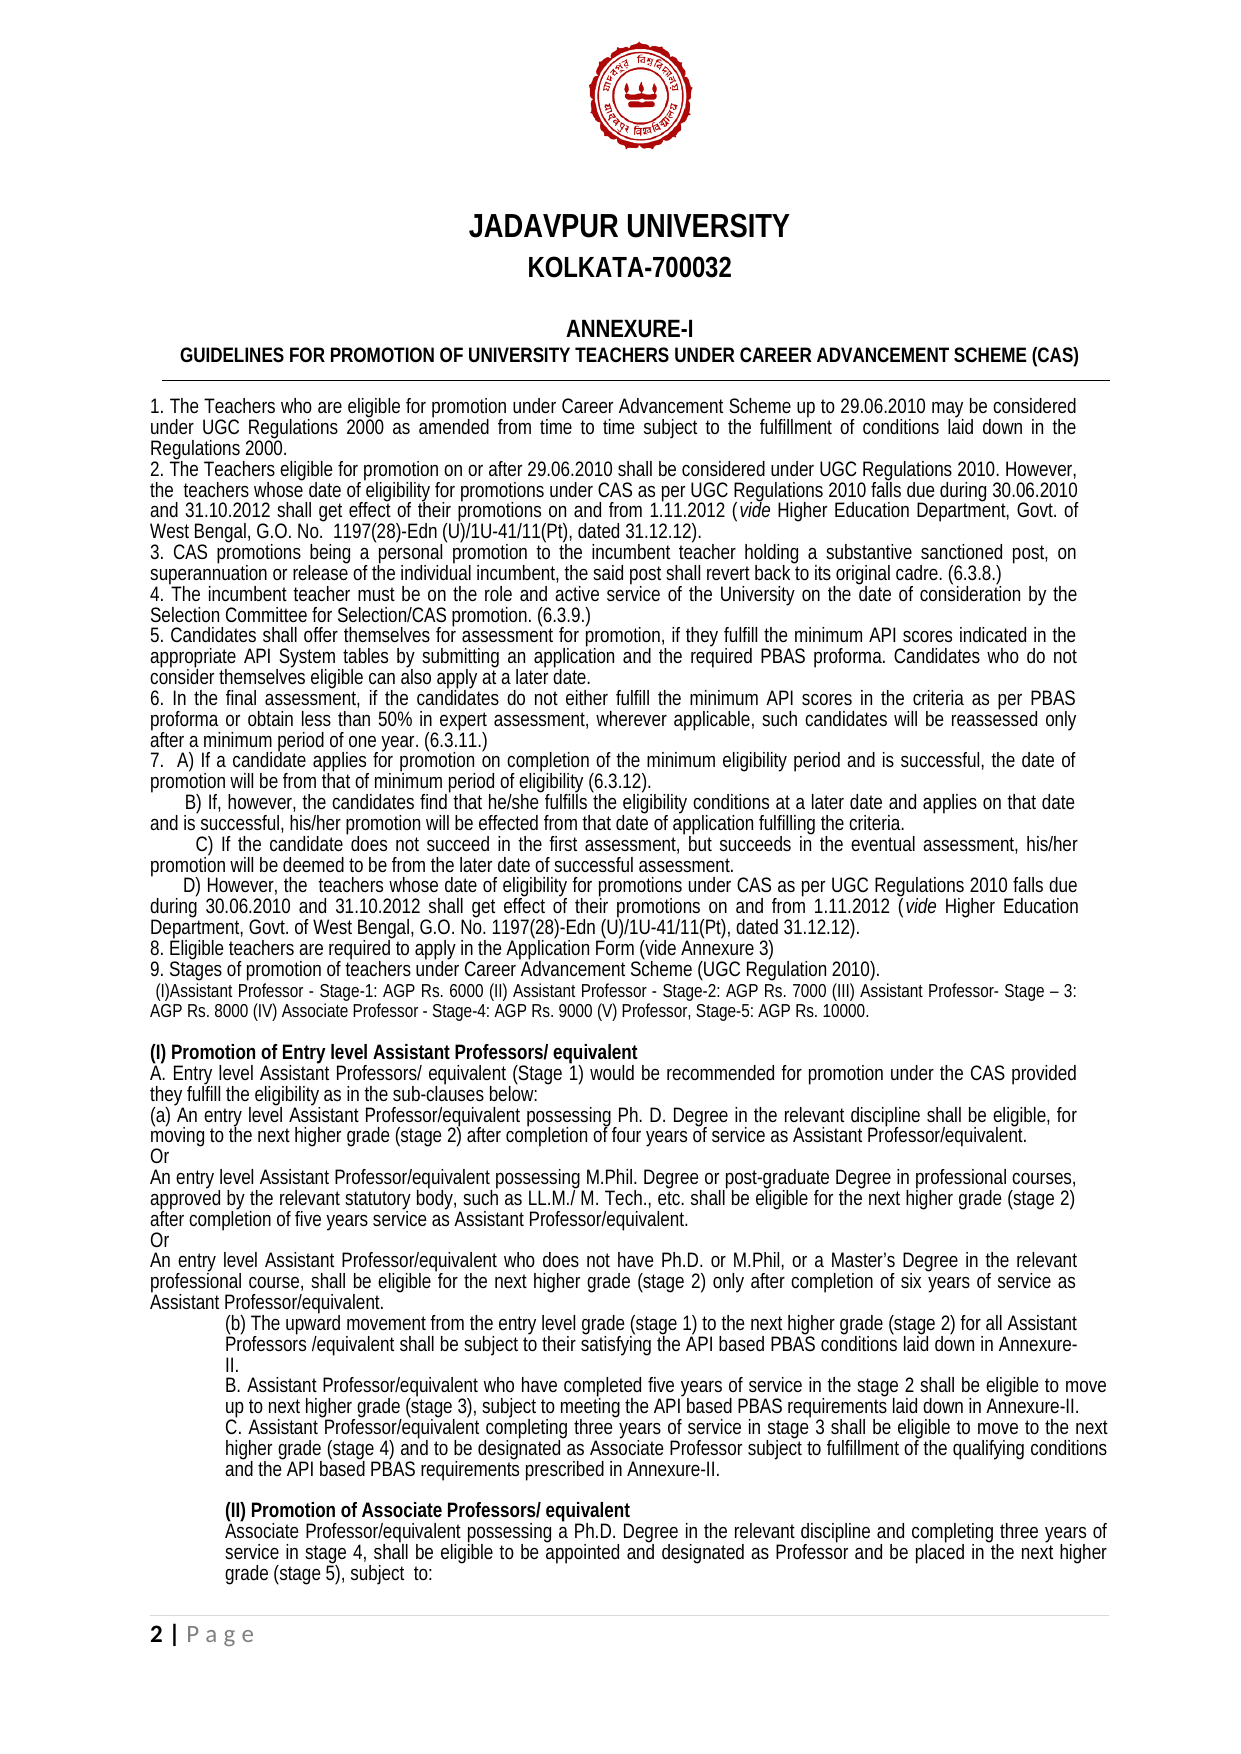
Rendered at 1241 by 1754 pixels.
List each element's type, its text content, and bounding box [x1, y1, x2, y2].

picture [587, 41, 693, 156]
text C) If the candidate does not succeed in the first assessment, but succeeds in the eventual assessment, his/her promotion will be deemed to be from the later date of successful assessment. [150, 834, 1079, 876]
text 4. The incumbent teacher must be on the role and active service of the University on the date of consideration by the Selection Committee for Selection/CAS promotion. (6.3.9.) [150, 584, 1079, 626]
text (II) Promotion of Associate Professors/ equivalent [225, 1501, 1109, 1522]
text C. Assistant Professor/equivalent completing three years of service in stage 3 shall be eligible to move to the next higher grade (stage 4) and to be designated as Associate Professor subject to fulfillment of the qualifying conditions and the API based PBAS requirements prescribed in Annexure-II. [225, 1418, 1109, 1480]
text B. Assistant Professor/equivalent who have completed five years of service in the stage 2 shall be eligible to move up to next higher grade (stage 3), subject to meeting the API based PBAS requirements laid down in Annexure-II. [225, 1376, 1109, 1418]
text 9. Stages of promotion of teachers under Career Advancement Scheme (UGC Regulation 2010). [150, 959, 1079, 980]
text (I) Promotion of Entry level Assistant Professors/ equivalent [150, 1043, 1079, 1064]
text 1. The Teachers who are eligible for promotion under Career Advancement Scheme up to 29.06.2010 may be considered under UGC Regulations 2000 as amended from time to time subject to the fulfillment of conditions laid down in the Regulations 2000. [150, 397, 1079, 459]
text (b) The upward movement from the entry level grade (stage 1) to the next higher grade (stage 2) for all Assistant Professors /equivalent shall be subject to their satisfying the API based PBAS conditions laid down in Annexure-II. [225, 1314, 1079, 1376]
text B) If, however, the candidates find that he/she fulfills the eligibility conditions at a later date and applies on that date and is successful, his/her promotion will be effected from that date of application fulfilling the criteria. [150, 793, 1079, 834]
text KOLKATA-700032 [150, 250, 1109, 283]
text 6. In the final assessment, if the candidates do not either fulfill the minimum API scores in the criteria as per PBAS proforma or obtain less than 50% in expert assessment, wherever applicable, such candidates will be reassessed only after a minimum period of one year. (6.3.11.) [150, 689, 1079, 751]
text Associate Professor/equivalent possessing a Ph.D. Degree in the relevant discipline and completing three years of service in stage 4, shall be eligible to be appointed and designated as Professor and be placed in the next higher grade (stage 5), subject to: [225, 1522, 1109, 1584]
text 8. Eligible teachers are required to apply in the Application Form (vide Annexure 3) [150, 939, 1079, 959]
text 2. The Teachers eligible for promotion on or after 29.06.2010 shall be considered under UGC Regulations 2010. However, the teachers whose date of eligibility for promotions under CAS as per UGC Regulations 2010 falls due during 30.06.2010 and 31.10.2012 shall get effect of their promotions on and from 1.11.2012 (vide Higher Education Department, Govt. of West Bengal, G.O. No. 1197(28)-Edn (U)/1U-41/11(Pt), dated 31.12.12). [150, 459, 1079, 543]
text D) However, the teachers whose date of eligibility for promotions under CAS as per UGC Regulations 2010 falls due during 30.06.2010 and 31.10.2012 shall get effect of their promotions on and from 1.11.2012 (vide Higher Education Department, Govt. of West Bengal, G.O. No. 1197(28)-Edn (U)/1U-41/11(Pt), dated 31.12.12). [150, 876, 1079, 939]
text (a) An entry level Assistant Professor/equivalent possessing Ph. D. Degree in the relevant discipline shall be eligible, for moving to the next higher grade (stage 2) after completion of four years of service as Assistant Professor/equivalent. [150, 1105, 1079, 1147]
text Or [150, 1147, 1079, 1168]
text JADAVPUR UNIVERSITY [150, 206, 1109, 244]
text An entry level Assistant Professor/equivalent who does not have Ph.D. or M.Phil, or a Master’s Degree in the relevant professional course, shall be eligible for the next higher grade (stage 2) only after completion of six years of service as Assistant Professor/equivalent. [150, 1251, 1079, 1314]
text 3. CAS promotions being a personal promotion to the incumbent teacher holding a substantive sanctioned post, on superannuation or release of the individual incumbent, the said post shall revert back to its original cadre. (6.3.8.) [150, 543, 1079, 584]
text 5. Candidates shall offer themselves for assessment for promotion, if they fulfill the minimum API scores indicated in the appropriate API System tables by submitting an application and the required PBAS proforma. Candidates who do not consider themselves eligible can also apply at a later date. [150, 626, 1079, 689]
text GUIDELINES FOR PROMOTION OF UNIVERSITY TEACHERS UNDER CAREER ADVANCEMENT SCHEME (CAS) [150, 343, 1109, 368]
text ANNEXURE-I [150, 318, 1109, 343]
text An entry level Assistant Professor/equivalent possessing M.Phil. Degree or post-graduate Degree in professional courses, approved by the relevant statutory body, such as LL.M./ M. Tech., etc. shall be eligible for the next higher grade (stage 2) after completion of five years service as Assistant Professor/equivalent. [150, 1168, 1079, 1230]
text A. Entry level Assistant Professors/ equivalent (Stage 1) would be recommended for promotion under the CAS provided they fulfill the eligibility as in the sub-clauses below: [150, 1064, 1079, 1105]
text 7. A) If a candidate applies for promotion on completion of the minimum eligibility period and is successful, the date of promotion will be from that of minimum period of eligibility (6.3.12). [150, 751, 1079, 793]
text Or [150, 1230, 1079, 1251]
text (I)Assistant Professor - Stage-1: AGP Rs. 6000 (II) Assistant Professor - Stage-2: AGP Rs. 7000 (III) Assistant Professor- Stage – 3: AGP Rs. 8000 (IV) Associate Professor - Stage-4: AGP Rs. 9000 (V) Professor, Stage-5: AGP Rs. 10000. [150, 980, 1079, 1022]
